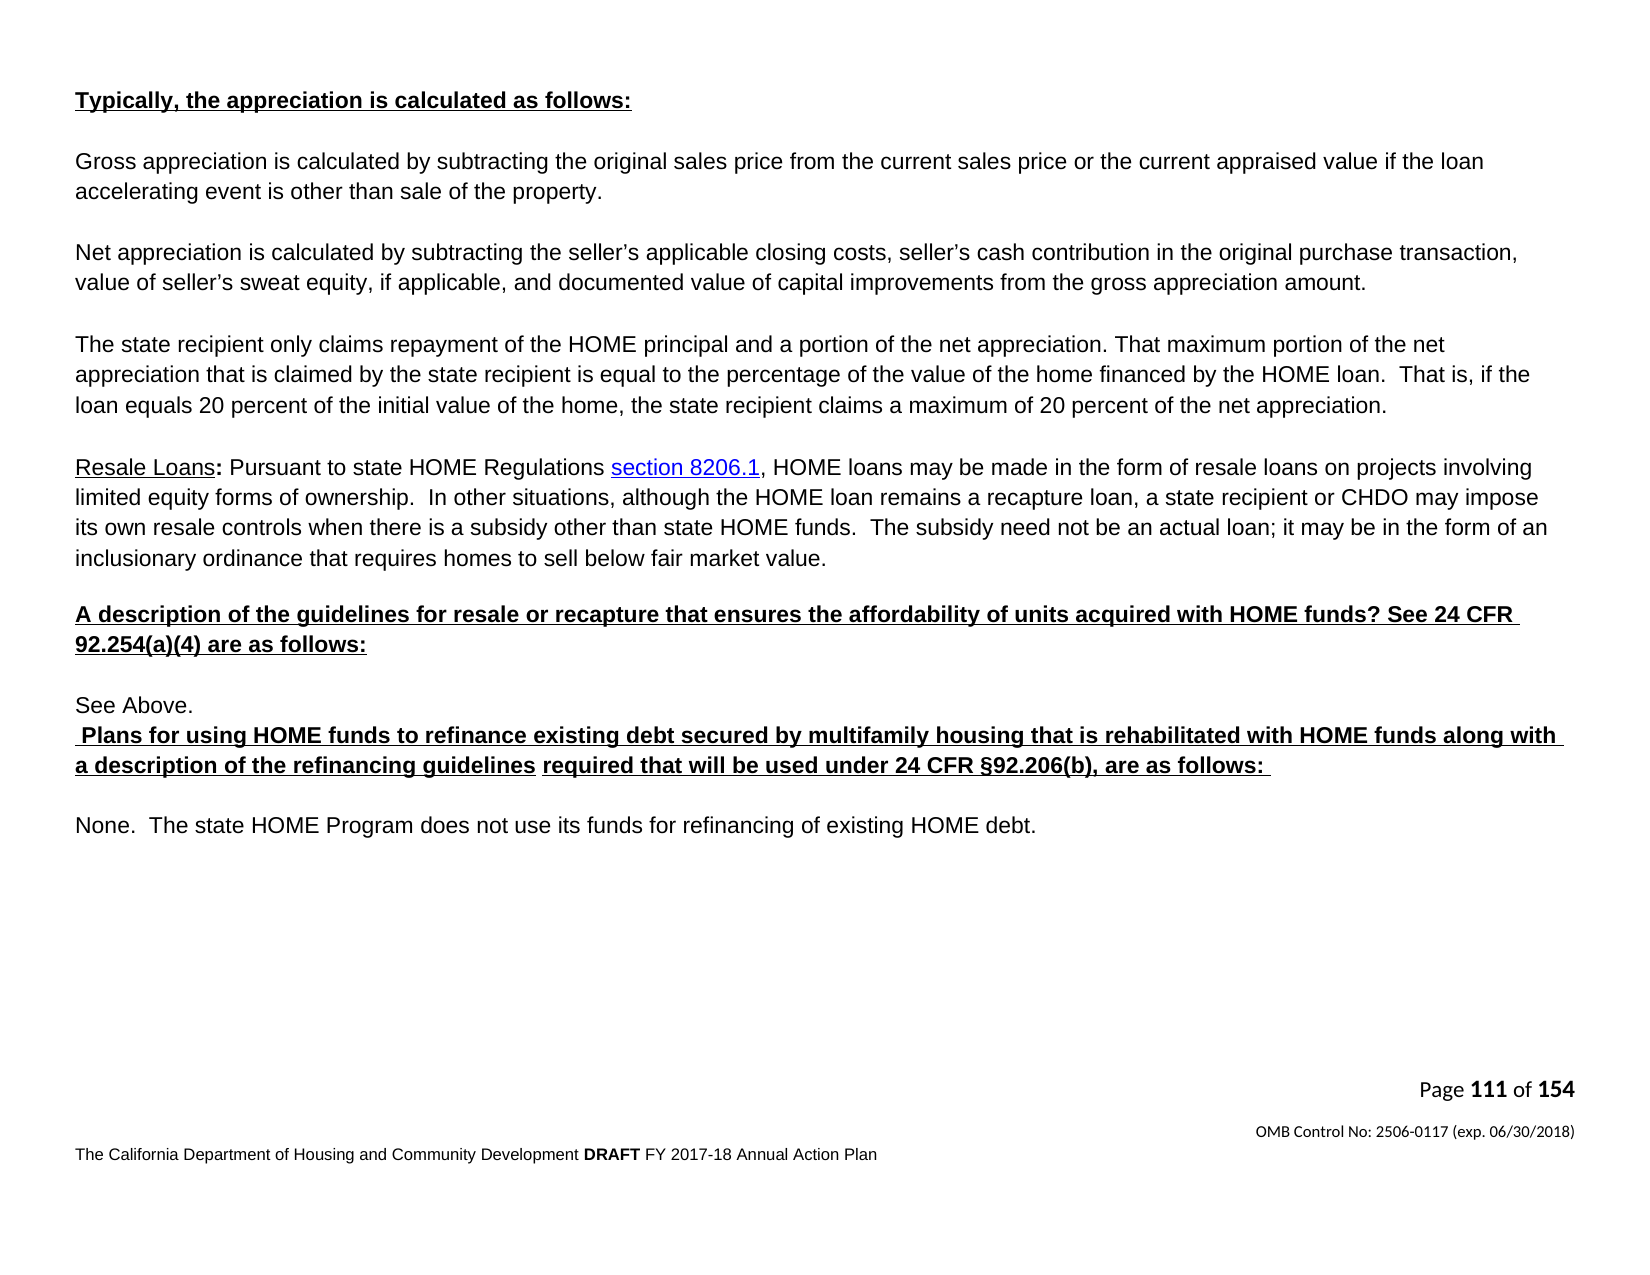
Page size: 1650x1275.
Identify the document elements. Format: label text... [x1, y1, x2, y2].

list The state recipient only claims repayment of the HOME principal and a portion of the net appreciation. That maximum portion of the net appreciation that is claimed by the state recipient is equal to the percentage of the value of the home financed by the HOME loan. That is, if the loan equals 20 percent of the initial value of the home, the state recipient claims a maximum of 20 percent of the net appreciation. [75, 331, 1553, 418]
text See Above. [75, 692, 1575, 718]
text Plans for using HOME funds to refinance existing debt secured by multifamily housing that is rehabilitated with HOME funds along with a description of the refinancing guidelines required that will be used under 24 CFR §92.206(b), are as follows: [75, 722, 1575, 778]
text Resale Loans: Pursuant to state HOME Regulations section 8206.1, HOME loans may be made in the form of resale loans on projects involving limited equity forms of ownership. In other situations, although the HOME loan remains a recapture loan, a state recipient or CHDO may impose its own resale controls when there is a subsidy other than state HOME funds. The subsidy need not be an actual loan; it may be in the form of an inclusionary ordinance that requires homes to sell below fair market value. [75, 454, 1553, 571]
list Net appreciation is calculated by subtracting the seller’s applicable closing costs, seller’s cash contribution in the original purchase transaction, value of seller’s sweat equity, if applicable, and documented value of capital improvements from the gross appreciation amount. [75, 239, 1559, 295]
list Typically, the appreciation is calculated as follows: [75, 87, 1577, 113]
list A description of the guidelines for resale or recapture that ensures the affordability of units acquired with HOME funds? See 24 CFR 92.254(a)(4) are as follows: [75, 601, 1575, 658]
text None. The state HOME Program does not use its funds for refinancing of existing HOME debt. [75, 812, 1575, 838]
list Gross appreciation is calculated by subtracting the original sales price from the current sales price or the current appraised value if the loan accelerating event is other than sale of the property. [75, 148, 1577, 204]
